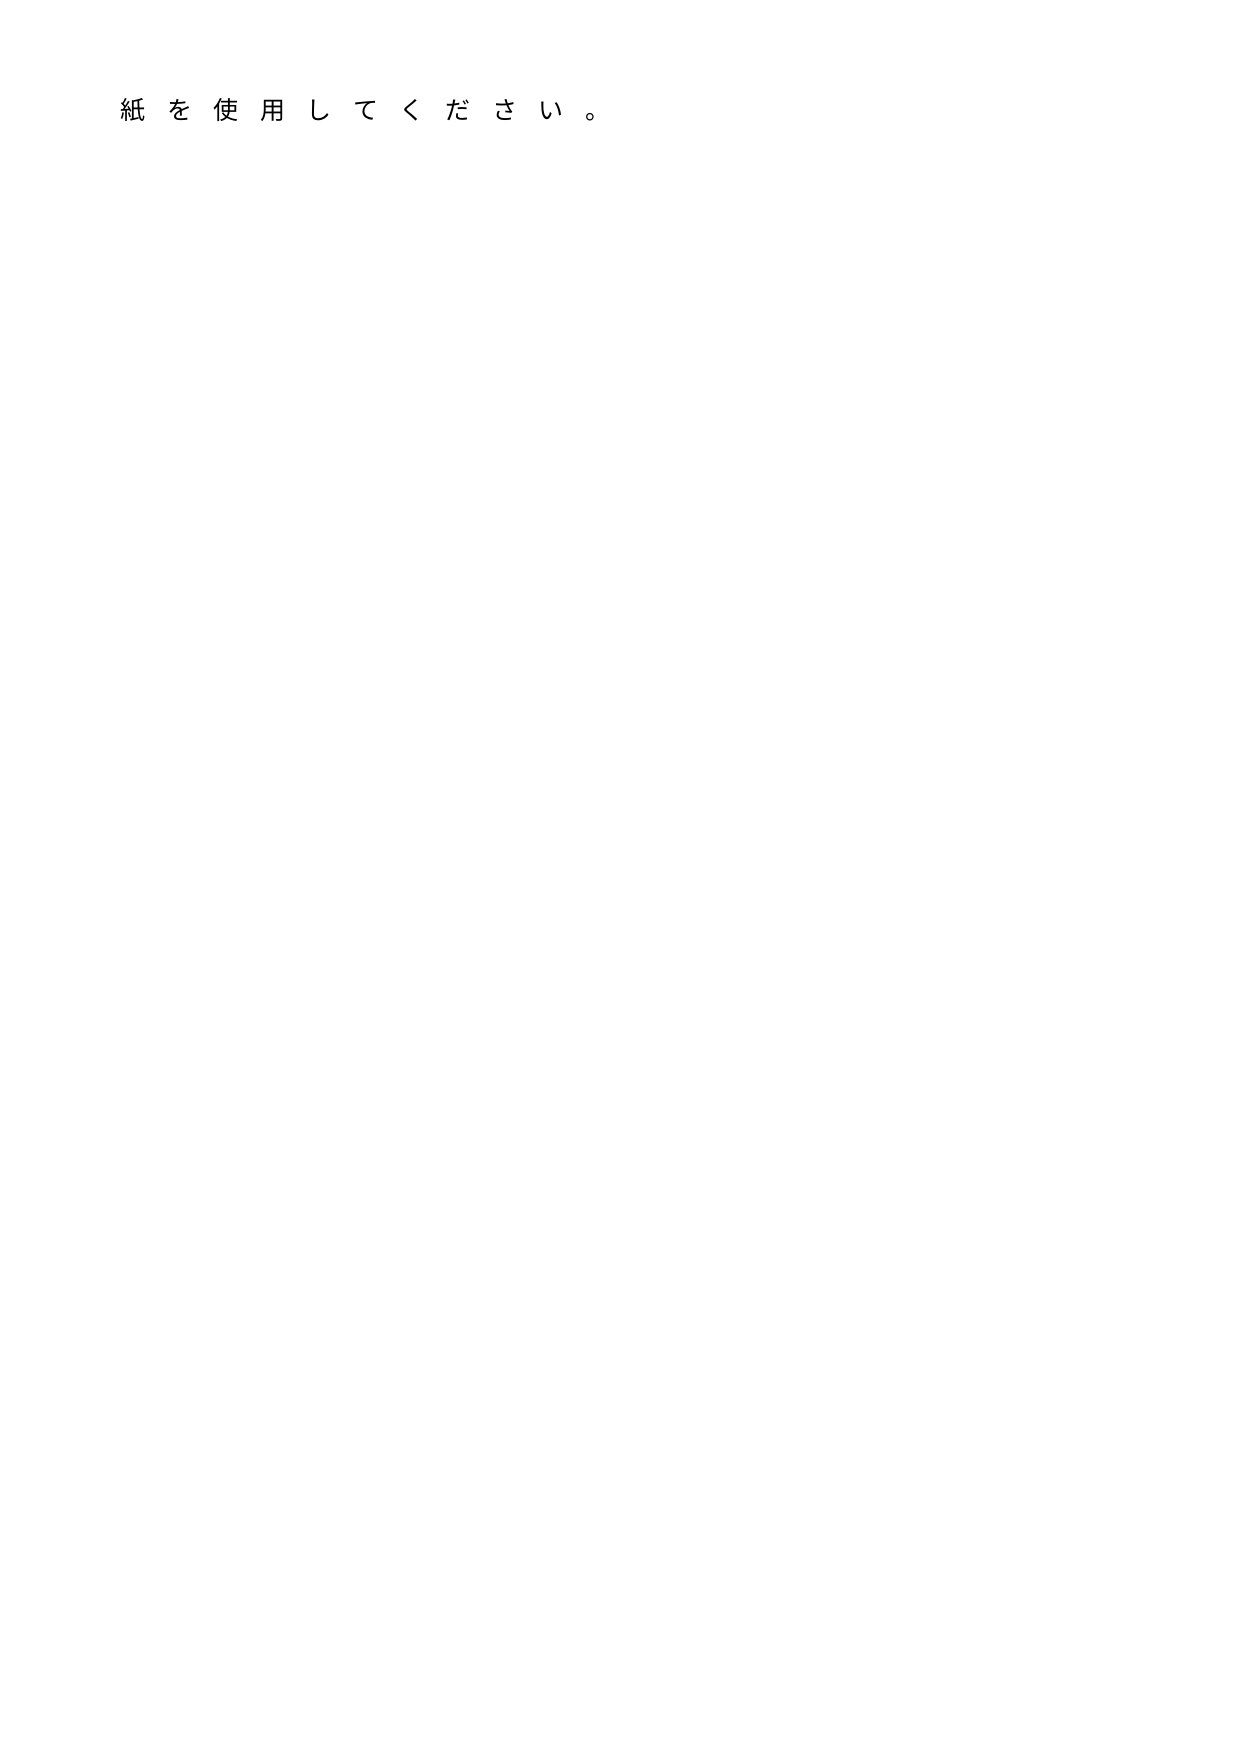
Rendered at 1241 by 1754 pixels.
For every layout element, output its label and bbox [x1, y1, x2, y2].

text [121, 89, 1119, 127]
